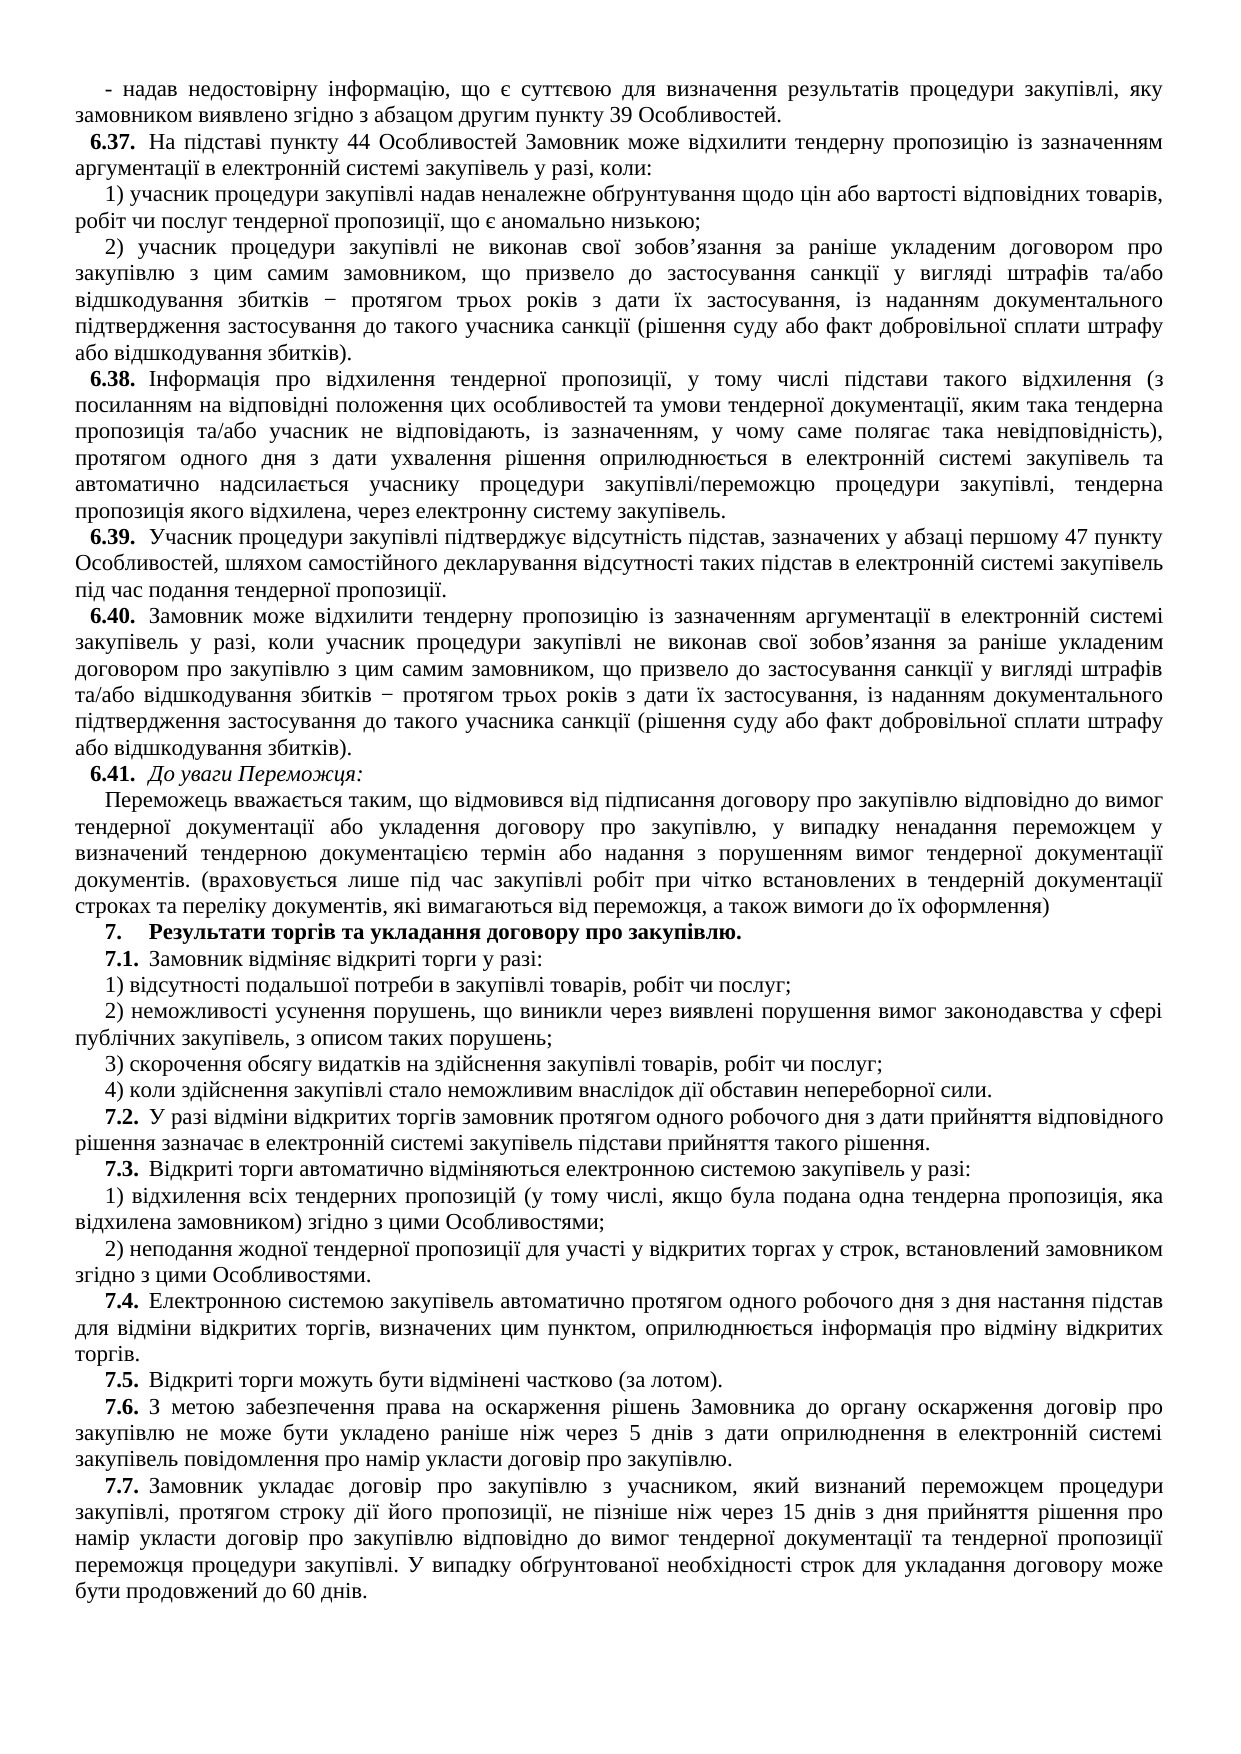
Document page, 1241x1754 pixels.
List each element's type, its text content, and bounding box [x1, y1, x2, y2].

list Відкриті торги автоматично відміняються електронною системою закупівель у разі: [75, 1156, 1165, 1182]
list До уваги Переможця: [75, 760, 1165, 787]
list Відкриті торги можуть бути відмінені частково (за лотом). [75, 1366, 1165, 1393]
list Замовник відміняє відкриті торги у разі: [75, 945, 1165, 971]
list Замовник може відхилити тендерну пропозицію із зазначенням аргументації в електронній системі закупівель у разі, коли учасник процедури закупівлі не виконав свої зобов’язання за раніше укладеним договором про закупівлю з цим самим замовником, що призвело до застосування санкції у вигляді штрафів та/або відшкодування збитків − протягом трьох років з дати їх застосування, із наданням документального підтвердження застосування до такого учасника санкції (рішення суду або факт добровільної сплати штрафу або відшкодування збитків). [75, 602, 1165, 760]
list 2) неподання жодної тендерної пропозиції для участі у відкритих торгах у строк, встановлений замовником згідно з цими Особливостями. [75, 1234, 1165, 1287]
list У разі відміни відкритих торгів замовник протягом одного робочого дня з дати прийняття відповідного рішення зазначає в електронній системі закупівель підстави прийняття такого рішення. [75, 1103, 1165, 1156]
list 1) відхилення всіх тендерних пропозицій (у тому числі, якщо була подана одна тендерна пропозиція, яка відхилена замовником) згідно з цими Особливостями; [75, 1182, 1165, 1234]
list З метою забезпечення права на оскарження рішень Замовника до органу оскарження договір про закупівлю не може бути укладено раніше ніж через 5 днів з дати оприлюднення в електронній системі закупівель повідомлення про намір укласти договір про закупівлю. [75, 1393, 1165, 1472]
list 1) учасник процедури закупівлі надав неналежне обґрунтування щодо цін або вартості відповідних товарів, робіт чи послуг тендерної пропозиції, що є аномально низькою; [75, 180, 1165, 233]
list Переможець вважається таким, що відмовився від підписання договору про закупівлю відповідно до вимог тендерної документації або укладення договору про закупівлю, у випадку ненадання переможцем у визначений тендерною документацією термін або надання з порушенням вимог тендерної документації документів. (враховується лише під час закупівлі робіт при чітко встановлених в тендерній документації строках та переліку документів, які вимагаються від переможця, а також вимоги до їх оформлення) [75, 787, 1165, 918]
list Учасник процедури закупівлі підтверджує відсутність підстав, зазначених у абзаці першому 47 пункту Особливостей, шляхом самостійного декларування відсутності таких підстав в електронній системі закупівель під час подання тендерної пропозиції. [75, 523, 1165, 602]
list 1) відсутності подальшої потреби в закупівлі товарів, робіт чи послуг; [75, 971, 1165, 997]
list 3) скорочення обсягу видатків на здійснення закупівлі товарів, робіт чи послуг; [75, 1050, 1165, 1076]
list Результати торгів та укладання договору про закупівлю. [75, 918, 1165, 945]
list - надав недостовірну інформацію, що є суттєвою для визначення результатів процедури закупівлі, яку замовником виявлено згідно з абзацом другим пункту 39 Особливостей. [75, 75, 1165, 128]
list 2) учасник процедури закупівлі не виконав свої зобов’язання за раніше укладеним договором про закупівлю з цим самим замовником, що призвело до застосування санкції у вигляді штрафів та/або відшкодування збитків − протягом трьох років з дати їх застосування, із наданням документального підтвердження застосування до такого учасника санкції (рішення суду або факт добровільної сплати штрафу або відшкодування збитків). [75, 233, 1165, 365]
list На підставі пункту 44 Особливостей Замовник може відхилити тендерну пропозицію із зазначенням аргументації в електронній системі закупівель у разі, коли: [75, 128, 1165, 180]
list Замовник укладає договір про закупівлю з учасником, який визнаний переможцем процедури закупівлі, протягом строку дії його пропозиції, не пізніше ніж через 15 днів з дня прийняття рішення про намір укласти договір про закупівлю відповідно до вимог тендерної документації та тендерної пропозиції переможця процедури закупівлі. У випадку обґрунтованої необхідності строк для укладання договору може бути продовжений до 60 днів. [75, 1472, 1165, 1603]
list 4) коли здійснення закупівлі стало неможливим внаслідок дії обставин непереборної сили. [75, 1076, 1165, 1103]
list 2) неможливості усунення порушень, що виникли через виявлені порушення вимог законодавства у сфері публічних закупівель, з описом таких порушень; [75, 997, 1165, 1050]
list Електронною системою закупівель автоматично протягом одного робочого дня з дня настання підстав для відміни відкритих торгів, визначених цим пунктом, оприлюднюється інформація про відміну відкритих торгів. [75, 1287, 1165, 1366]
list Інформація про відхилення тендерної пропозиції, у тому числі підстави такого відхилення (з посиланням на відповідні положення цих особливостей та умови тендерної документації, яким така тендерна пропозиція та/або учасник не відповідають, із зазначенням, у чому саме полягає така невідповідність), протягом одного дня з дати ухвалення рішення оприлюднюється в електронній системі закупівель та автоматично надсилається учаснику процедури закупівлі/переможцю процедури закупівлі, тендерна пропозиція якого відхилена, через електронну систему закупівель. [75, 365, 1165, 523]
